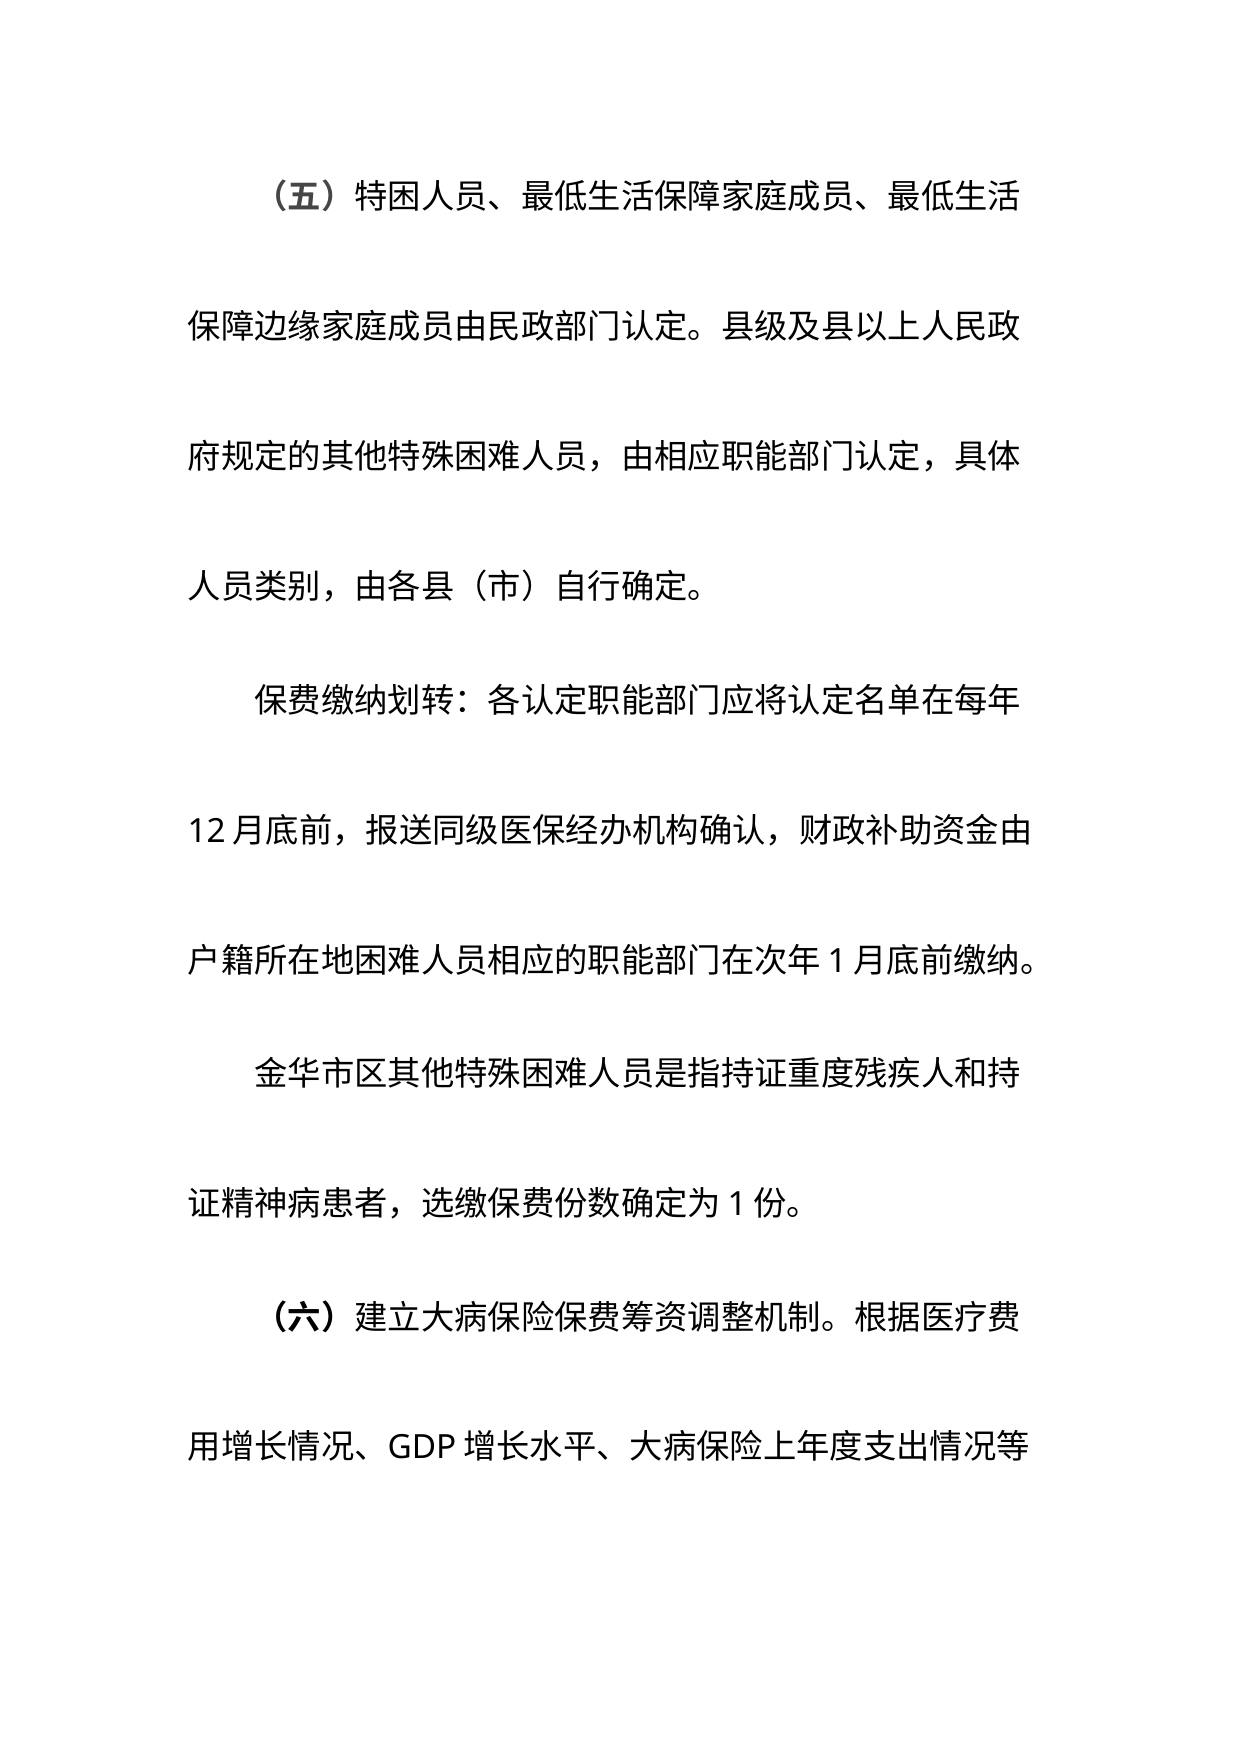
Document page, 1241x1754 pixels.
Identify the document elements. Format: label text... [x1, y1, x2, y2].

text 金华市区其他特殊困难人员是指持证重度残疾人和持证精神病患者，选缴保费份数确定为1份。 [187, 1039, 1053, 1234]
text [187, 1282, 1053, 1477]
text 保费缴纳划转：各认定职能部门应将认定名单在每年12月底前，报送同级医保经办机构确认，财政补助资金由户籍所在地困难人员相应的职能部门在次年1月底前缴纳。 [187, 665, 1053, 990]
text （五）特困人员、最低生活保障家庭成员、最低生活保障边缘家庭成员由民政部门认定。县级及县以上人民政府规定的其他特殊困难人员，由相应职能部门认定，具体人员类别，由各县（市）自行确定。 [187, 162, 1053, 617]
